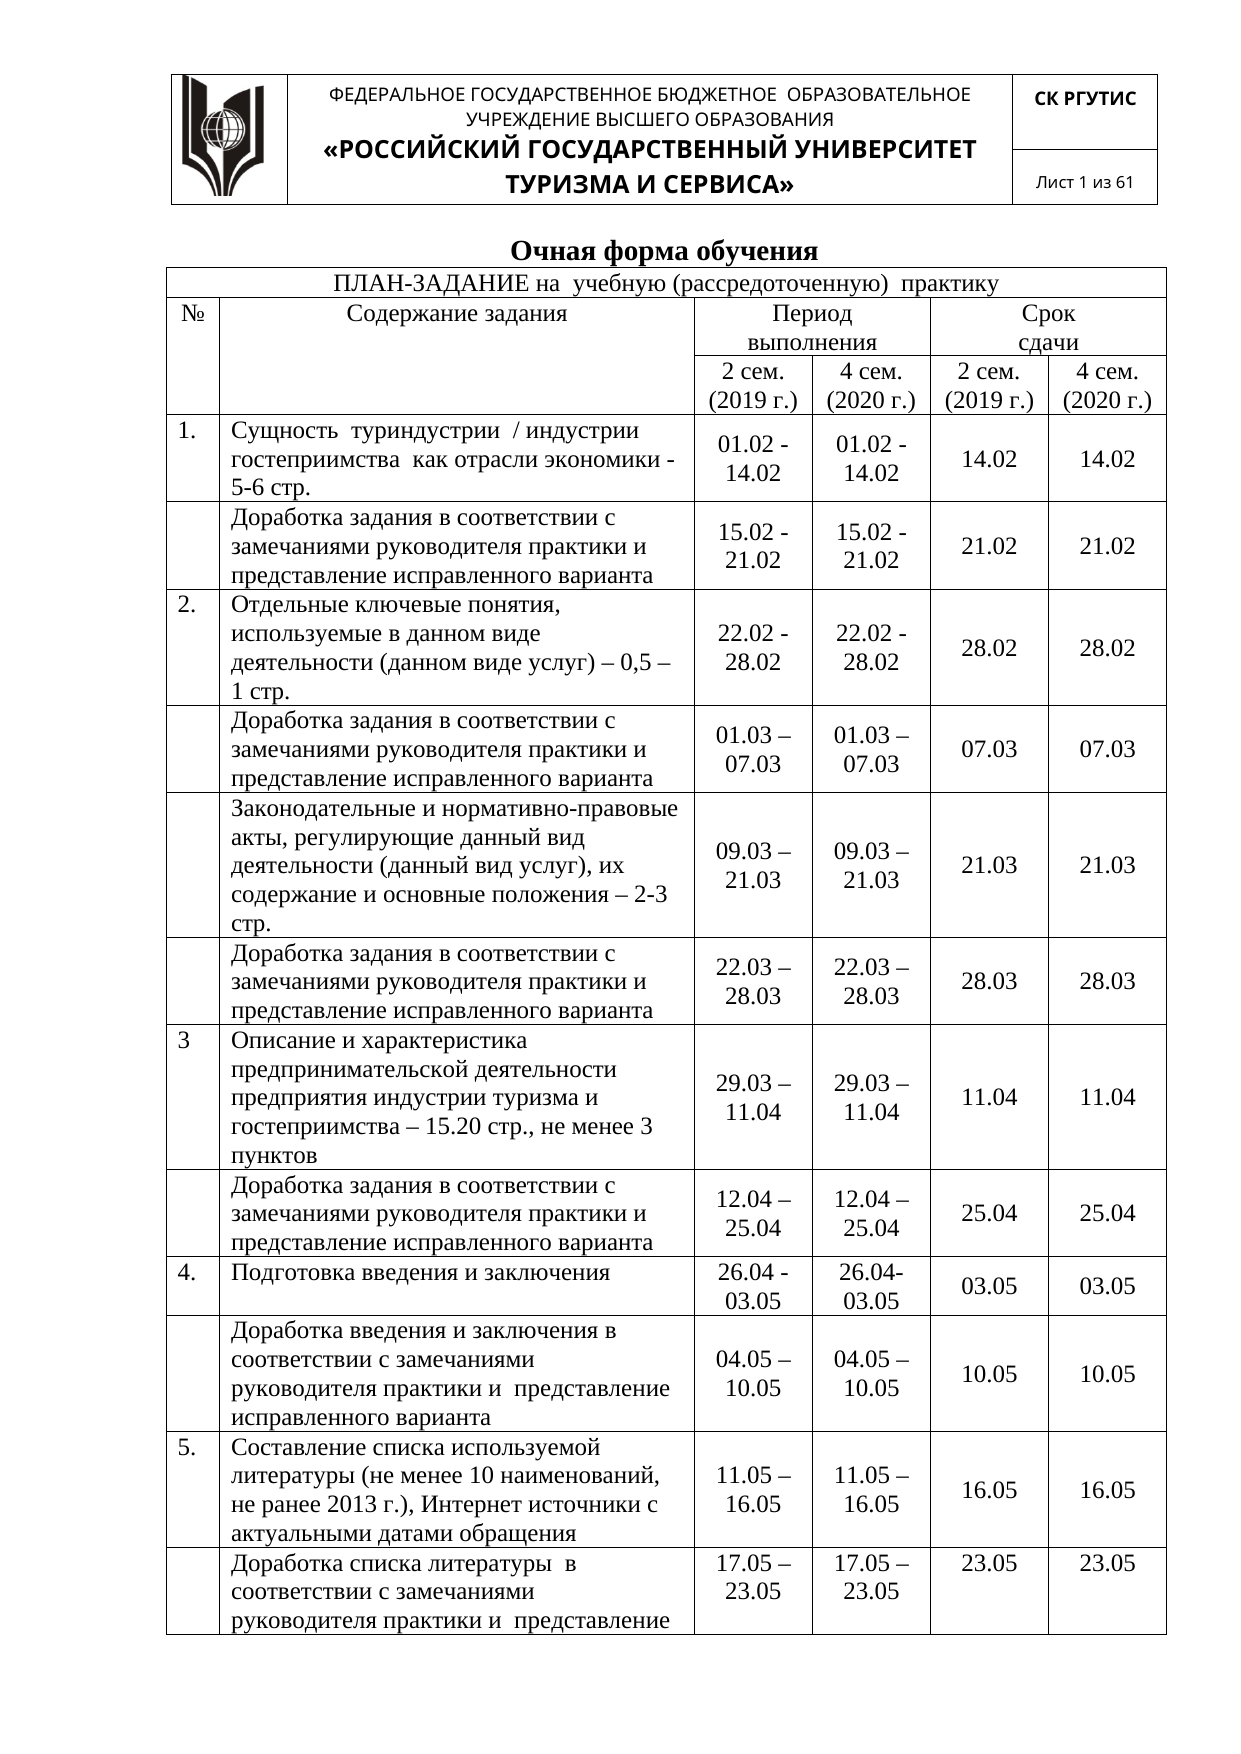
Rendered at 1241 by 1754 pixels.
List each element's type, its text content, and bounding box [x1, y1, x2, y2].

table_cell Доработка списка литературы в соответствии с замечаниями руководителя практики и представление исправленного варианта [220, 1548, 694, 1634]
table_cell 07.03 [1049, 706, 1166, 792]
table_cell 23.05 [931, 1548, 1048, 1634]
table_cell 21.02 [1049, 502, 1166, 588]
table_header ПЛАН-ЗАДАНИЕ на учебную (рассредоточенную) практику [167, 268, 1166, 297]
table_cell 17.05 – 23.05 [813, 1548, 930, 1634]
table_cell 11.04 [1049, 1025, 1166, 1169]
table_cell 4 сем. (2020 г.) [1049, 356, 1166, 414]
table_cell 11.05 – 16.05 [813, 1432, 930, 1547]
table_cell Содержание задания [220, 298, 694, 414]
table_cell 2 сем. (2019 г.) [931, 356, 1048, 414]
table_cell Период выполнения [695, 298, 930, 355]
table_cell Подготовка введения и заключения [220, 1257, 694, 1314]
table_cell 22.03 – 28.03 [813, 938, 930, 1024]
table_cell 29.03 – 11.04 [813, 1025, 930, 1169]
table_cell 04.05 – 10.05 [695, 1316, 812, 1431]
table_cell Составление списка используемой литературы (не менее 10 наименований, не ранее 2013 г.), Интернет источники с актуальными датами обращения [220, 1432, 694, 1547]
table_cell Доработка задания в соответствии с замечаниями руководителя практики и представление исправленного варианта [220, 502, 694, 588]
table_cell [167, 793, 219, 937]
table_cell 25.04 [931, 1170, 1048, 1256]
table_cell [167, 938, 219, 1024]
table_cell 11.05 – 16.05 [695, 1432, 812, 1547]
table_cell 15.02 - 21.02 [695, 502, 812, 588]
table_cell 22.03 – 28.03 [695, 938, 812, 1024]
table_cell 22.02 - 28.02 [695, 590, 812, 704]
table_cell 01.03 – 07.03 [695, 706, 812, 792]
table_cell 29.03 – 11.04 [695, 1025, 812, 1169]
table_cell 07.03 [931, 706, 1048, 792]
table_cell 23.05 [1049, 1548, 1166, 1634]
table_cell 01.03 – 07.03 [813, 706, 930, 792]
table_cell 2. [167, 590, 219, 704]
table_cell 21.03 [931, 793, 1048, 937]
table_cell 11.04 [931, 1025, 1048, 1169]
table_cell № [167, 298, 219, 414]
table_cell 03.05 [1049, 1257, 1166, 1314]
table_cell Срок сдачи [931, 298, 1166, 355]
table_cell 5. [167, 1432, 219, 1547]
table_cell 21.02 [931, 502, 1048, 588]
table_cell 10.05 [1049, 1316, 1166, 1431]
table_cell 15.02 - 21.02 [813, 502, 930, 588]
table_cell Доработка введения и заключения в соответствии с замечаниями руководителя практики и представление исправленного варианта [220, 1316, 694, 1431]
table_cell 4 сем. (2020 г.) [813, 356, 930, 414]
table_cell 21.03 [1049, 793, 1166, 937]
table_cell 4. [167, 1257, 219, 1314]
table_cell 16.05 [931, 1432, 1048, 1547]
table_cell Доработка задания в соответствии с замечаниями руководителя практики и представление исправленного варианта [220, 938, 694, 1024]
table_cell 16.05 [1049, 1432, 1166, 1547]
table_cell 28.03 [931, 938, 1048, 1024]
table_cell 03.05 [931, 1257, 1048, 1314]
table_cell 12.04 – 25.04 [695, 1170, 812, 1256]
table_cell 10.05 [931, 1316, 1048, 1431]
table_cell 12.04 – 25.04 [813, 1170, 930, 1256]
table_cell [167, 1548, 219, 1634]
table_cell [167, 1316, 219, 1431]
table_cell 25.04 [1049, 1170, 1166, 1256]
table_cell [167, 502, 219, 588]
table_cell 22.02 - 28.02 [813, 590, 930, 704]
table_cell 04.05 – 10.05 [813, 1316, 930, 1431]
table_cell 01.02 - 14.02 [695, 415, 812, 501]
table_cell [167, 706, 219, 792]
table_cell [167, 1170, 219, 1256]
table_cell 14.02 [931, 415, 1048, 501]
table_cell 09.03 – 21.03 [813, 793, 930, 937]
table_cell 17.05 – 23.05 [695, 1548, 812, 1634]
table_cell 09.03 – 21.03 [695, 793, 812, 937]
table_cell 14.02 [1049, 415, 1166, 501]
text Очная форма обучения [177, 233, 1152, 267]
table_cell Доработка задания в соответствии с замечаниями руководителя практики и представление исправленного варианта [220, 1170, 694, 1256]
table_cell Отдельные ключевые понятия, используемые в данном виде деятельности (данном виде услуг) – 0,5 – 1 стр. [220, 590, 694, 704]
table_cell Доработка задания в соответствии с замечаниями руководителя практики и представление исправленного варианта [220, 706, 694, 792]
table_cell 26.04 -03.05 [695, 1257, 812, 1314]
table_cell 28.03 [1049, 938, 1166, 1024]
table_cell 01.02 - 14.02 [813, 415, 930, 501]
table_cell Сущность туриндустрии / индустрии гостеприимства как отрасли экономики - 5-6 стр. [220, 415, 694, 501]
table_cell 26.04-03.05 [813, 1257, 930, 1314]
table_cell 1. [167, 415, 219, 501]
table_cell 28.02 [1049, 590, 1166, 704]
table_cell 28.02 [931, 590, 1048, 704]
table_cell 2 сем. (2019 г.) [695, 356, 812, 414]
table_cell 3 [167, 1025, 219, 1169]
picture [182, 75, 264, 196]
table_cell Описание и характеристика предпринимательской деятельности предприятия индустрии туризма и гостеприимства – 15.20 стр., не менее 3 пунктов [220, 1025, 694, 1169]
table_cell Законодательные и нормативно-правовые акты, регулирующие данный вид деятельности (данный вид услуг), их содержание и основные положения – 2-3 стр. [220, 793, 694, 937]
